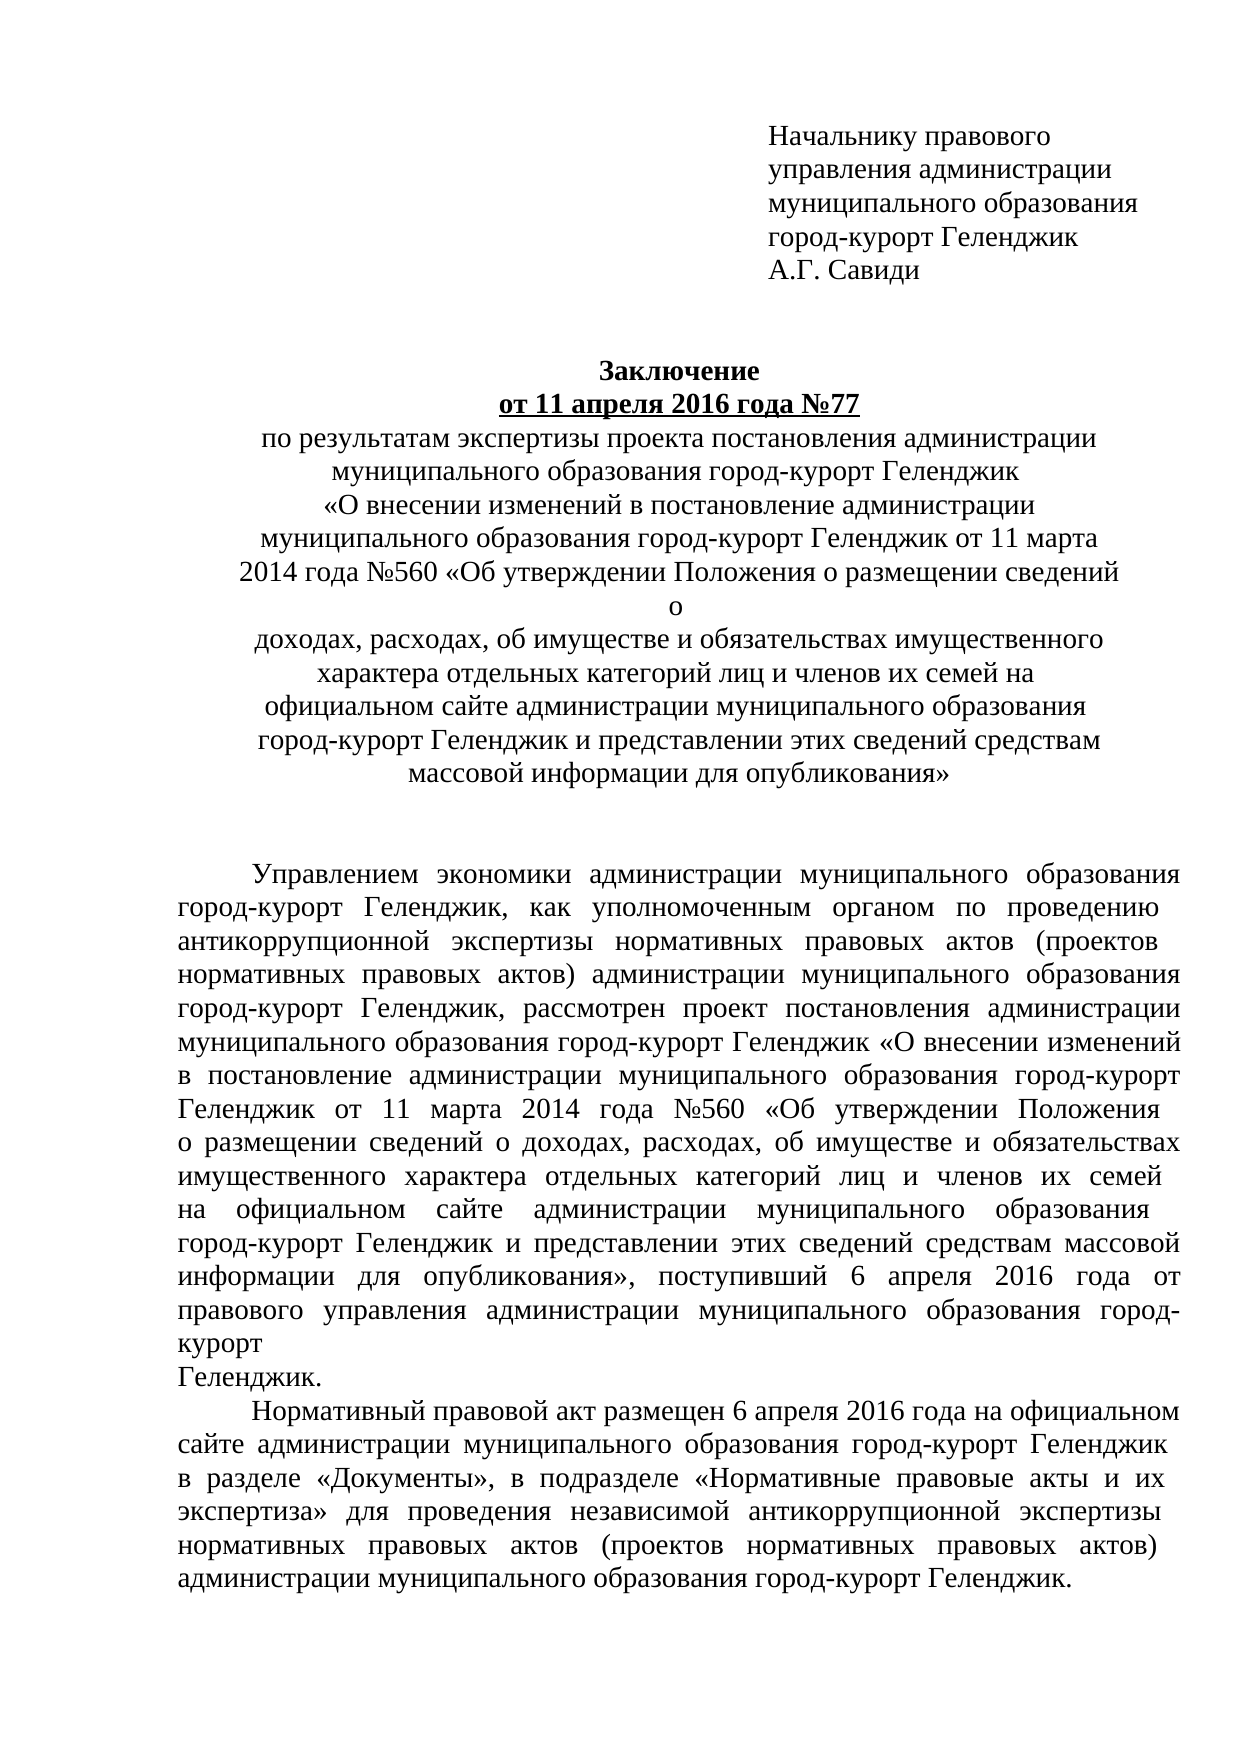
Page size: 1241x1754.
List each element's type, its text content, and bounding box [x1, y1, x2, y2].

text Начальнику правового управления администрации муниципального образования город-курорт Геленджик [768, 118, 1181, 252]
text от 11 апреля 2016 года №77 [236, 386, 1122, 420]
text Управлением экономики администрации муниципального образования город-курорт Геленджик, как уполномоченным органом по проведению антикоррупционной экспертизы нормативных правовых актов (проектов нормативных правовых актов) администрации муниципального образования город-курорт Геленджик, рассмотрен проект постановления администрации муниципального образования город-курорт Геленджик «О внесении изменений в постановление администрации муниципального образования город-курорт Геленджик от 11 марта 2014 года №560 «Об утверждении Положения о размещении сведений о доходах, расходах, об имуществе и обязательствах имущественного характера отдельных категорий лиц и членов их семей на официальном сайте администрации муниципального образования город-курорт Геленджик и представлении этих сведений средствам массовой информации для опубликования», поступивший 6 апреля 2016 года от правового управления администрации муниципального образования город-курорт Геленджик. [177, 856, 1181, 1393]
text А.Г. Савиди [768, 252, 1181, 286]
text по результатам экспертизы проекта постановления администрации муниципального образования город-курорт Геленджик «О внесении изменений в постановление администрации муниципального образования город-курорт Геленджик от 11 марта 2014 года №560 «Об утверждении Положения о размещении сведений о доходах, расходах, об имуществе и обязательствах имущественного характера отдельных категорий лиц и членов их семей на официальном сайте администрации муниципального образования город-курорт Геленджик и представлении этих сведений средствам массовой информации для опубликования» [236, 420, 1122, 789]
text Нормативный правовой акт размещен 6 апреля 2016 года на официальном сайте администрации муниципального образования город-курорт Геленджик в разделе «Документы», в подразделе «Нормативные правовые акты и их экспертиза» для проведения независимой антикоррупционной экспертизы нормативных правовых актов (проектов нормативных правовых актов) администрации муниципального образования город-курорт Геленджик. [177, 1393, 1181, 1594]
text Заключение [177, 353, 1181, 386]
